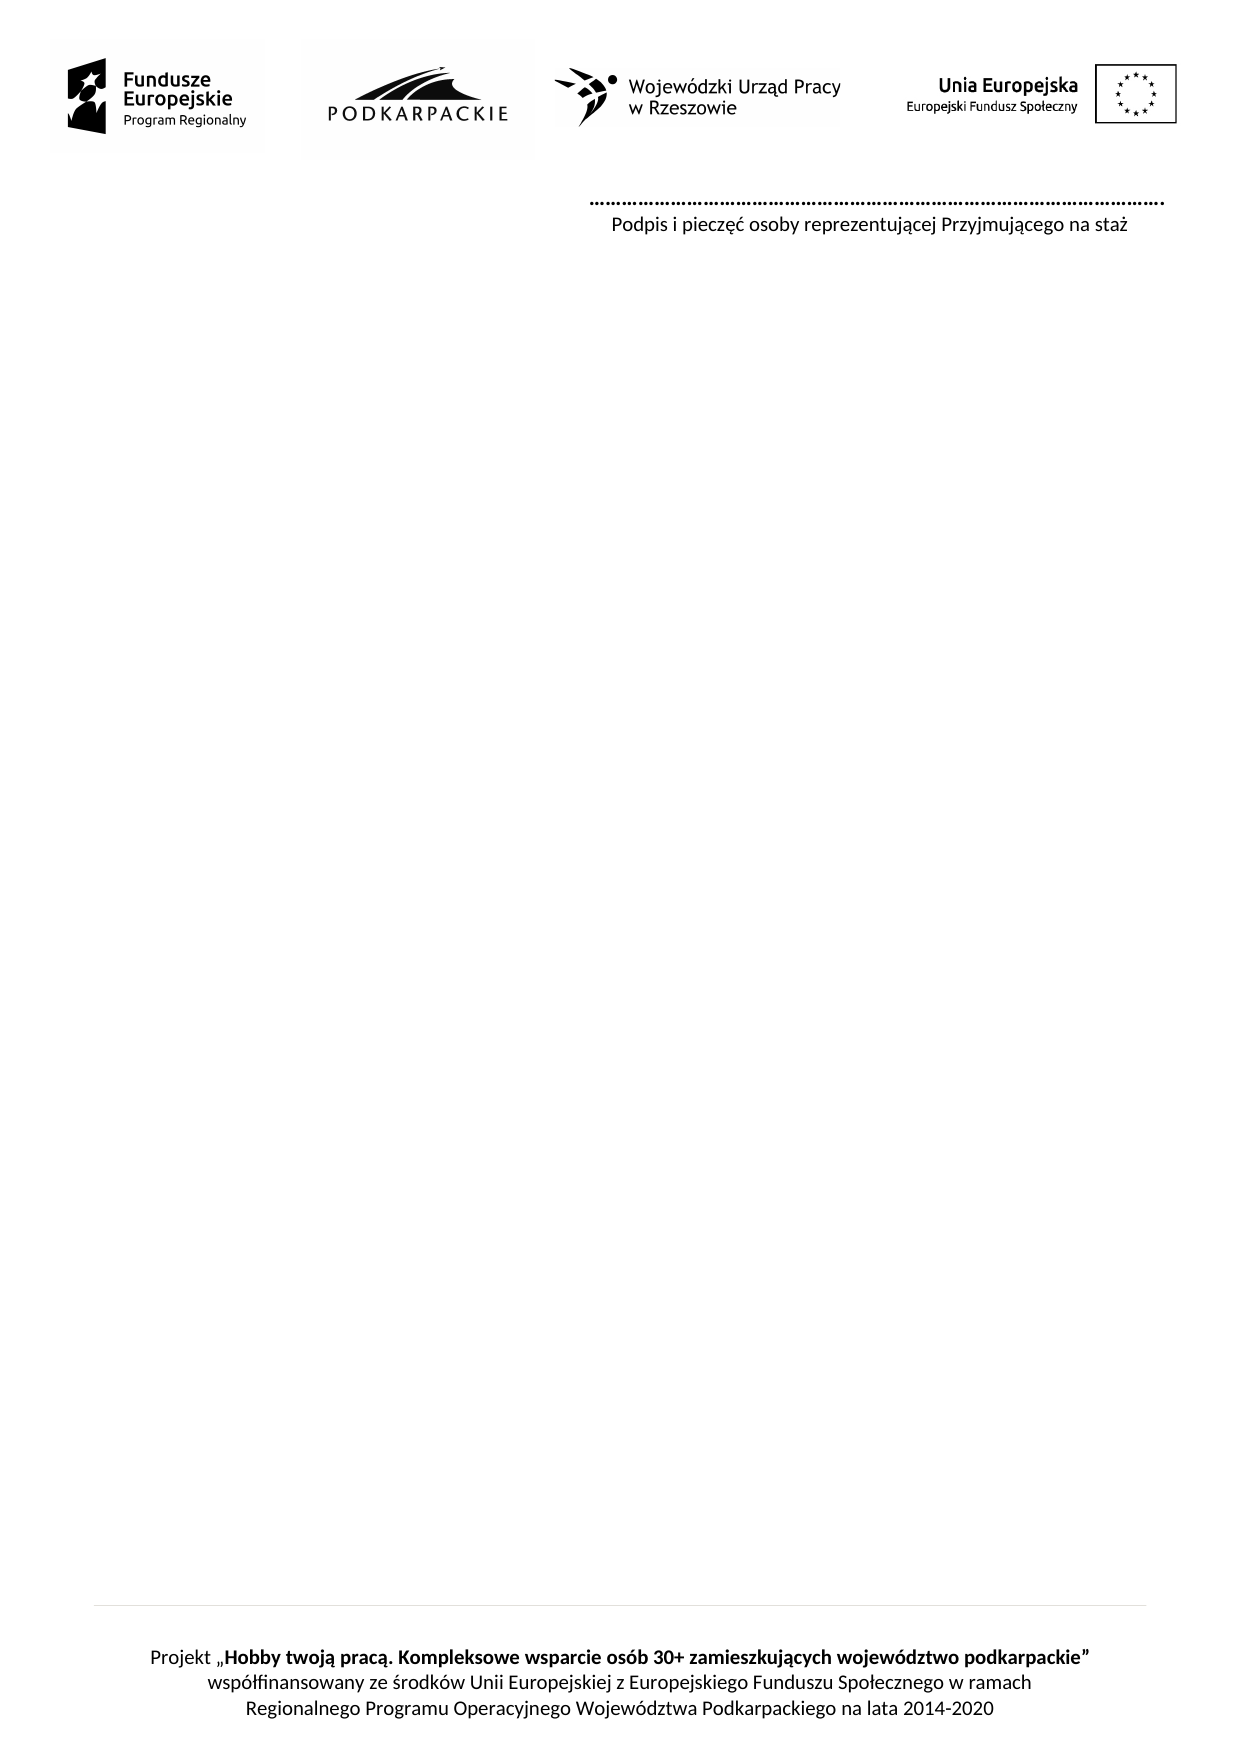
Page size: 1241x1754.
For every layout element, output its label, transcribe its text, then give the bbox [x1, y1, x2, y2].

picture [554, 68, 841, 127]
text ……………………………………………………………………………………………. [75, 183, 1165, 211]
picture [300, 39, 536, 160]
picture [50, 39, 265, 153]
picture [888, 44, 1194, 143]
text Podpis i pieczęć osoby reprezentującej Przyjmującego na staż [75, 211, 1165, 236]
